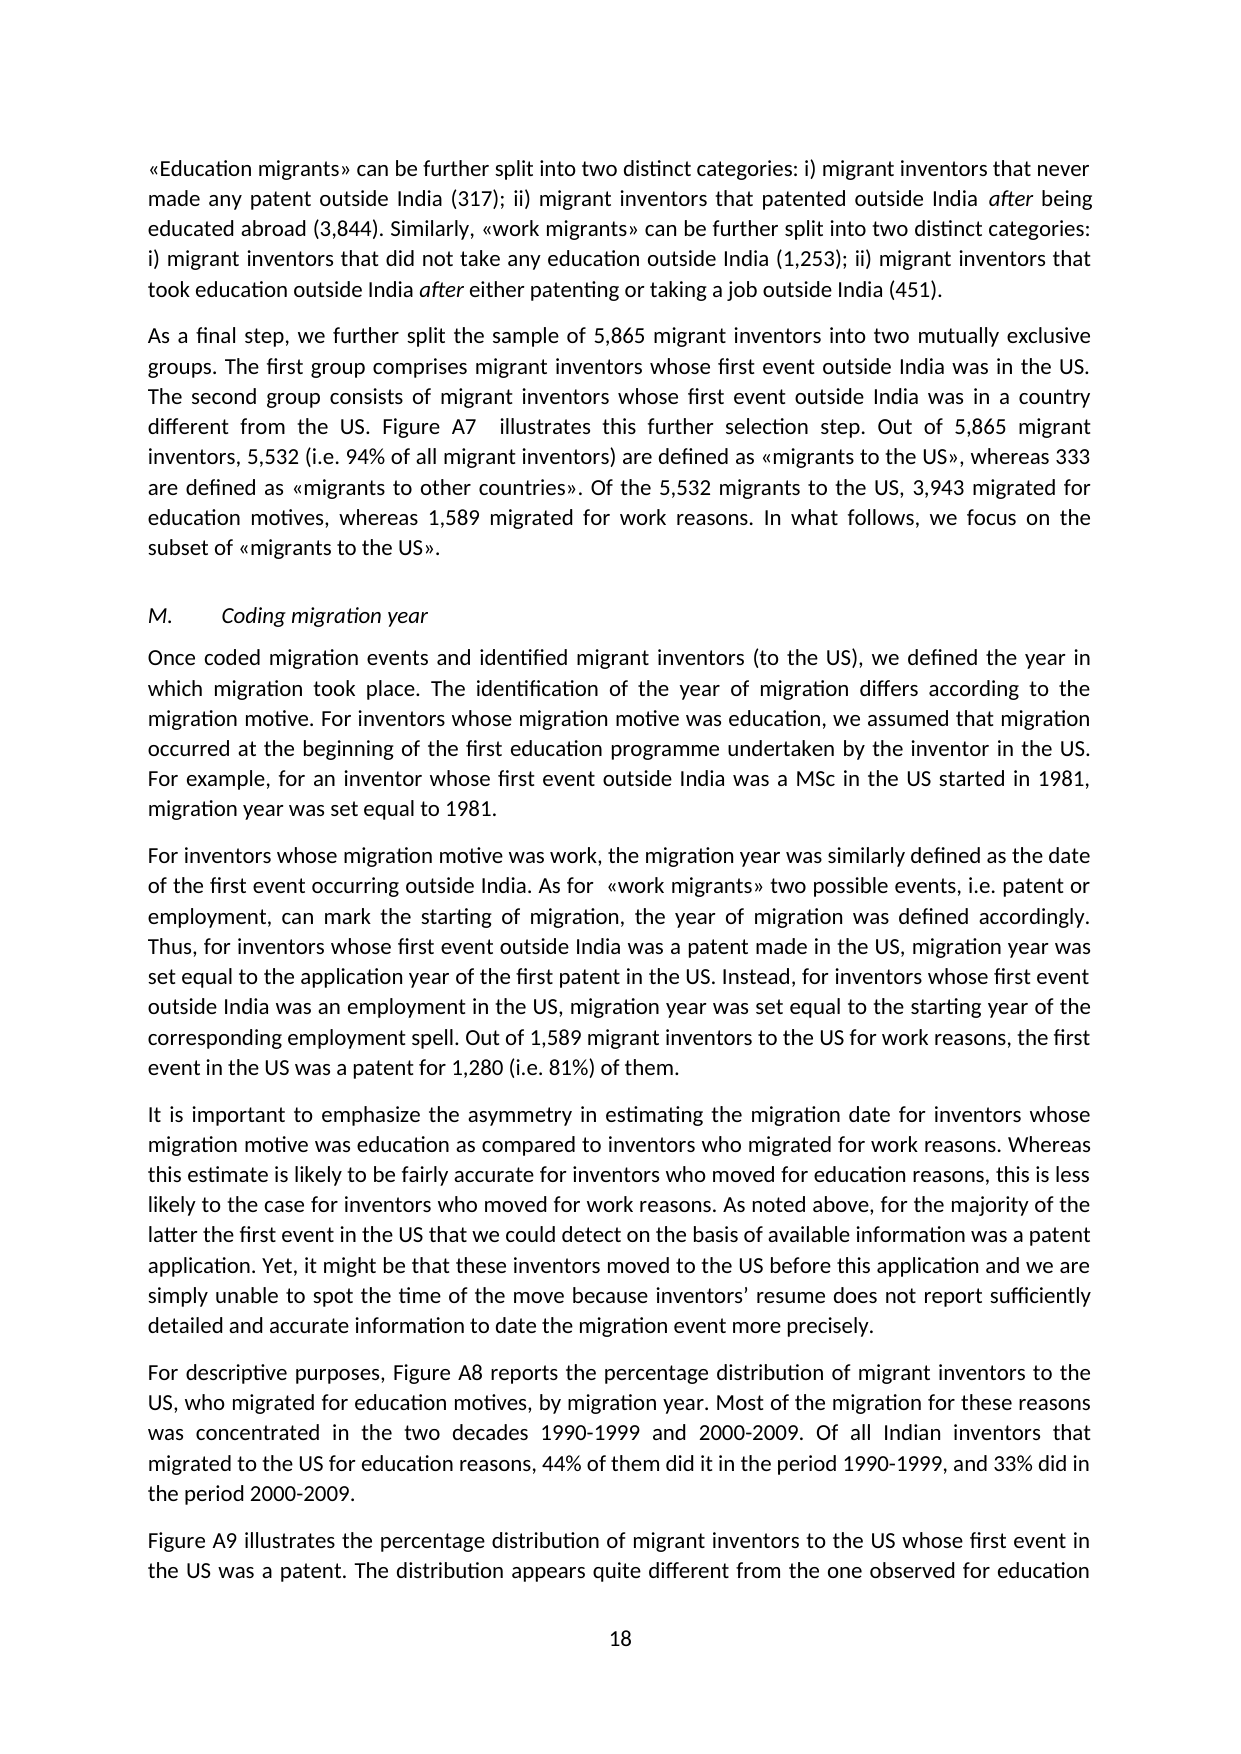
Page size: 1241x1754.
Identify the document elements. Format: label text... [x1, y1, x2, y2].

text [148, 1526, 1093, 1584]
text For descriptive purposes, Figure A8 reports the percentage distribution of migrant inventors to the US, who migrated for education motives, by migration year. Most of the migration for these reasons was concentrated in the two decades 1990-1999 and 2000-2009. Of all Indian inventors that migrated to the US for education reasons, 44% of them did it in the period 1990-1999, and 33% did in the period 2000-2009. [148, 1358, 1093, 1507]
text As a final step, we further split the sample of 5,865 migrant inventors into two mutually exclusive groups. The first group comprises migrant inventors whose first event outside India was in the US. The second group consists of migrant inventors whose first event outside India was in a country different from the US. Figure A7 illustrates this further selection step. Out of 5,865 migrant inventors, 5,532 (i.e. 94% of all migrant inventors) are defined as «migrants to the US», whereas 333 are defined as «migrants to other countries». Of the 5,532 migrants to the US, 3,943 migrated for education motives, whereas 1,589 migrated for work reasons. In what follows, we focus on the subset of «migrants to the US». [148, 322, 1093, 561]
text «Education migrants» can be further split into two distinct categories: i) migrant inventors that never made any patent outside India (317); ii) migrant inventors that patented outside India after being educated abroad (3,844). Similarly, «work migrants» can be further split into two distinct categories: i) migrant inventors that did not take any education outside India (1,253); ii) migrant inventors that took education outside India after either patenting or taking a job outside India (451). [148, 154, 1093, 303]
text For inventors whose migration motive was work, the migration year was similarly defined as the date of the first event occurring outside India. As for «work migrants» two possible events, i.e. patent or employment, can mark the starting of migration, the year of migration was defined accordingly. Thus, for inventors whose first event outside India was a patent made in the US, migration year was set equal to the application year of the first patent in the US. Instead, for inventors whose first event outside India was an employment in the US, migration year was set equal to the starting year of the corresponding employment spell. Out of 1,589 migrant inventors to the US for work reasons, the first event in the US was a patent for 1,280 (i.e. 81%) of them. [148, 841, 1093, 1081]
text Once coded migration events and identified migrant inventors (to the US), we defined the year in which migration took place. The identification of the year of migration differs according to the migration motive. For inventors whose migration motive was education, we assumed that migration occurred at the beginning of the first education programme undertaken by the inventor in the US. For example, for an inventor whose first event outside India was a MSc in the US started in 1981, migration year was set equal to 1981. [148, 643, 1093, 822]
list Coding migration year [148, 601, 1093, 629]
text It is important to emphasize the asymmetry in estimating the migration date for inventors whose migration motive was education as compared to inventors who migrated for work reasons. Whereas this estimate is likely to be fairly accurate for inventors who moved for education reasons, this is less likely to the case for inventors who moved for work reasons. As noted above, for the majority of the latter the first event in the US that we could detect on the basis of available information was a patent application. Yet, it might be that these inventors moved to the US before this application and we are simply unable to spot the time of the move because inventors’ resume does not report sufficiently detailed and accurate information to date the migration event more precisely. [148, 1100, 1093, 1339]
